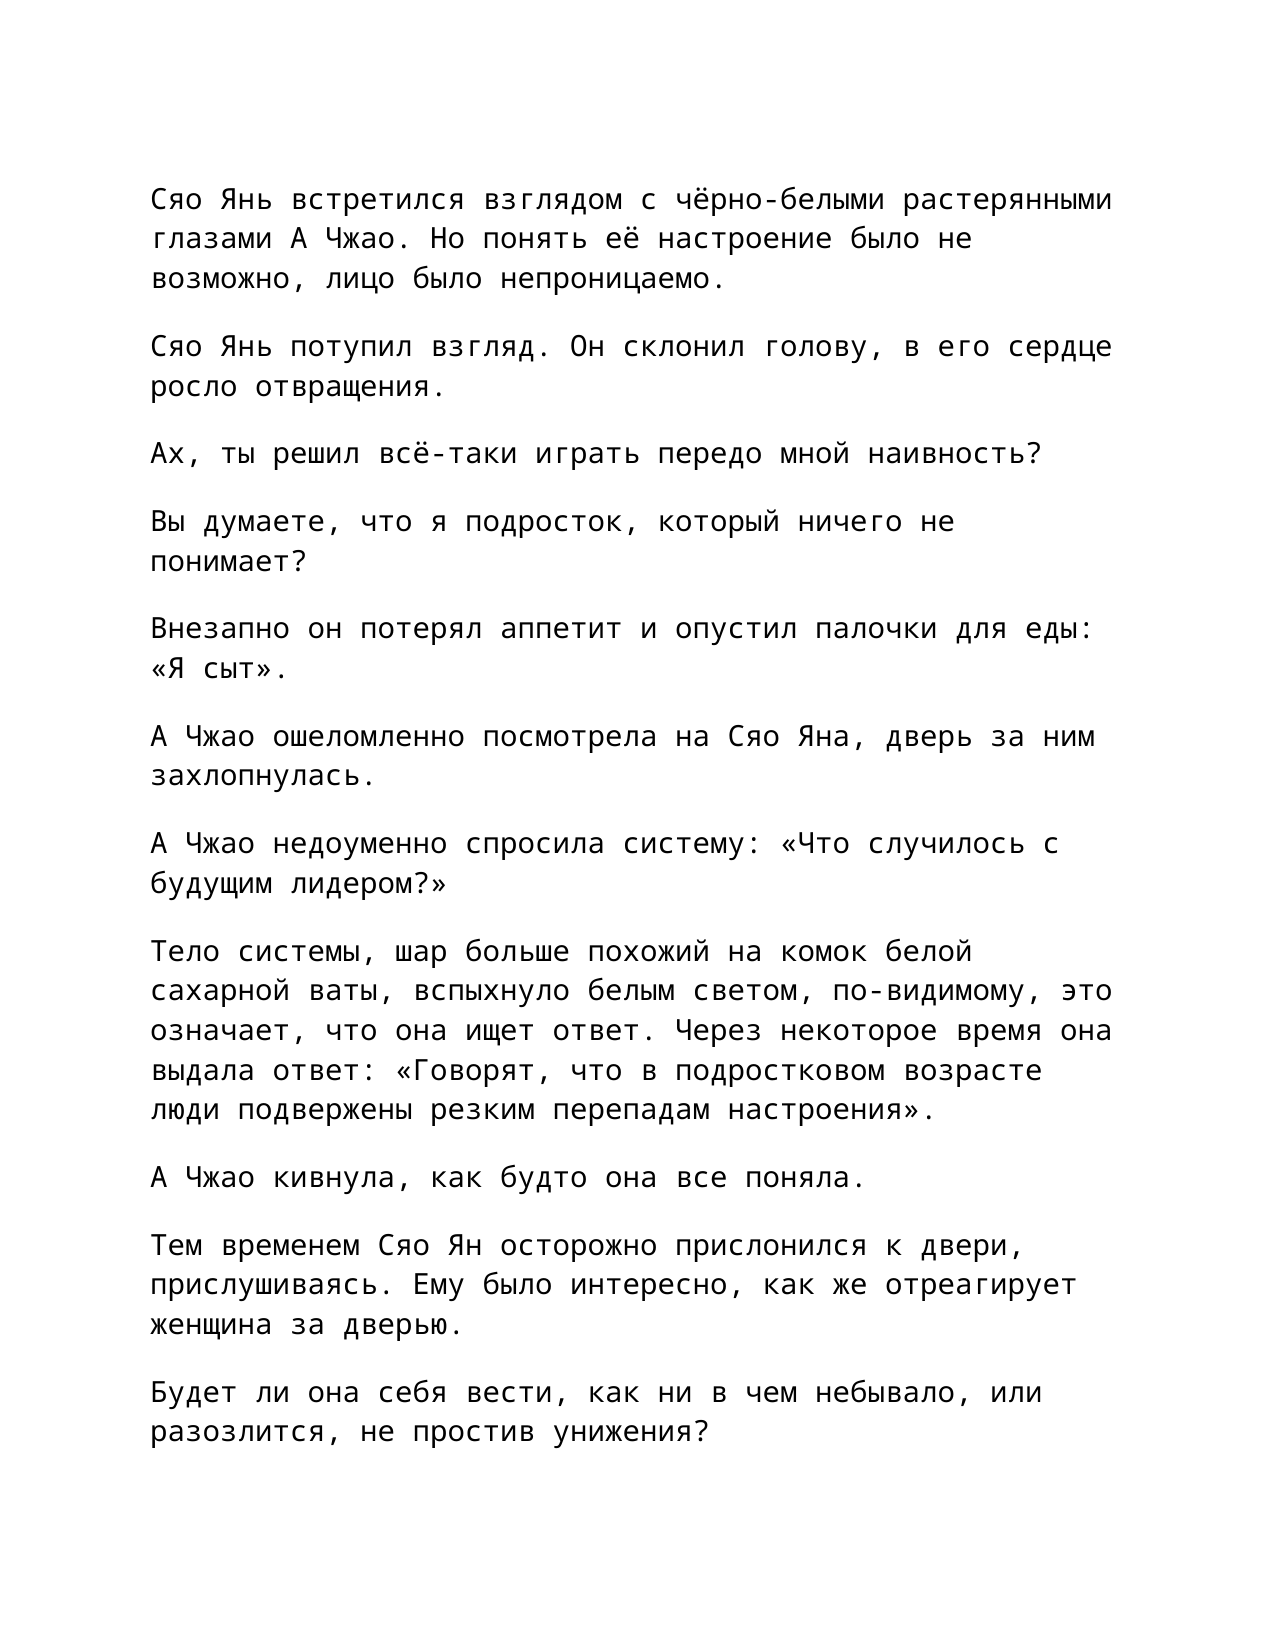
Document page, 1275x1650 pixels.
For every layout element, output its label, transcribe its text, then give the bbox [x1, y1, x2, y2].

text А Чжао недоуменно спросила систему: «Что случилось с будущим лидером?» [150, 822, 1125, 902]
text Сяо Янь встретился взглядом с чёрно-белыми растерянными глазами А Чжао. Но понять её настроение было не возможно, лицо было непроницаемо. [150, 178, 1125, 297]
text Будет ли она себя вести, как ни в чем небывало, или разозлится, не простив унижения? [150, 1371, 1125, 1450]
text Тем временем Сяо Ян осторожно прислонился к двери, прислушиваясь. Ему было интересно, как же отреагирует женщина за дверью. [150, 1224, 1125, 1343]
text А Чжао ошеломленно посмотрела на Сяо Яна, дверь за ним захлопнулась. [150, 715, 1125, 794]
text А Чжао кивнула, как будто она все поняла. [150, 1156, 1125, 1196]
text Внезапно он потерял аппетит и опустил палочки для еды: «Я сыт». [150, 608, 1125, 687]
text Тело системы, шар больше похожий на комок белой сахарной ваты, вспыхнуло белым светом, по-видимому, это означает, что она ищет ответ. Через некоторое время она выдала ответ: «Говорят, что в подростковом возрасте люди подвержены резким перепадам настроения». [150, 930, 1125, 1128]
text Вы думаете, что я подросток, который ничего не понимает? [150, 500, 1125, 579]
text Ах, ты решил всё-таки играть передо мной наивность? [150, 432, 1125, 472]
text Сяо Янь потупил взгляд. Он склонил голову, в его сердце росло отвращения. [150, 325, 1125, 404]
